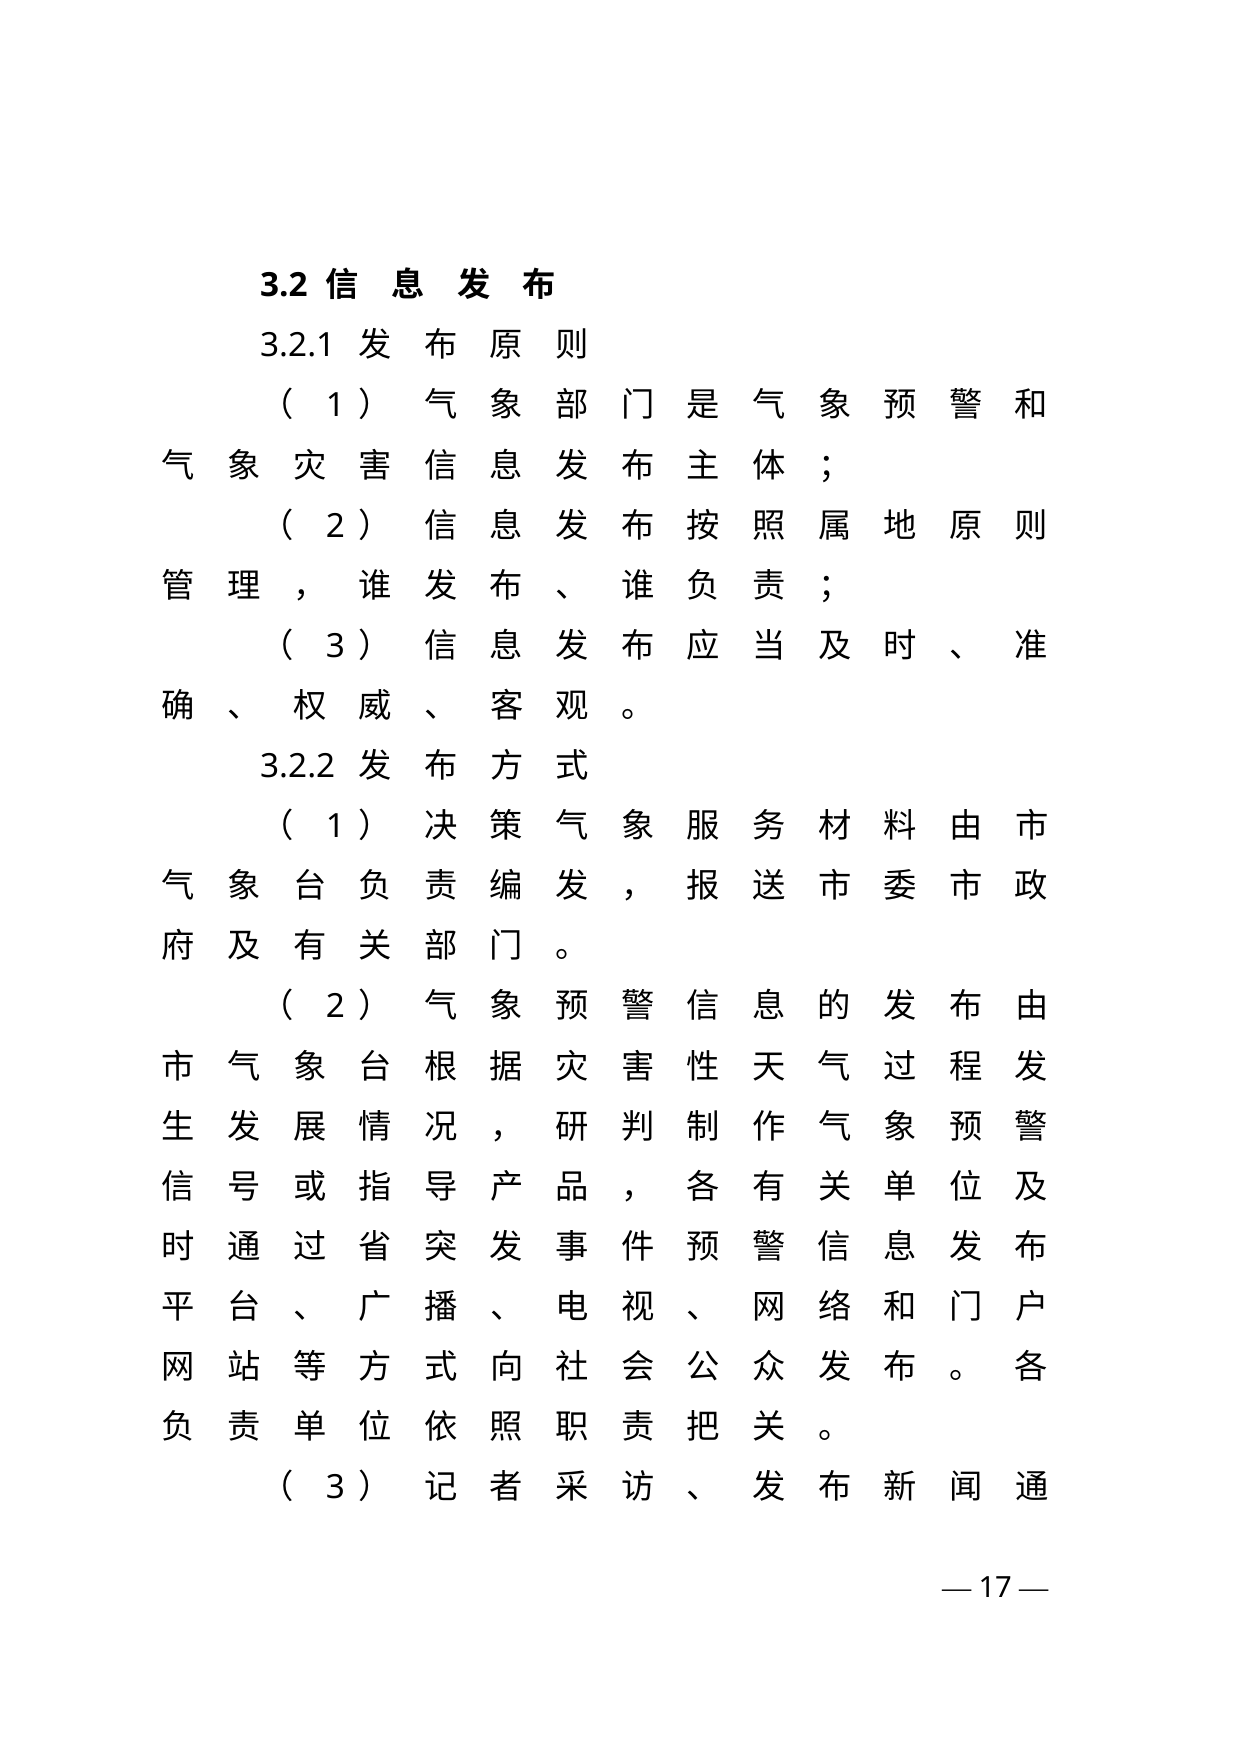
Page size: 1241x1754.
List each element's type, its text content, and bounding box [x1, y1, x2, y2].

text （2）气象预警信息的发布由市气象台根据灾害性天气过程发生发展情况，研判制作气象预警信号或指导产品，各有关单位及时通过省突发事件预警信息发布平台、广播、电视、网络和门户网站等方式向社会公众发布。各负责单位依照职责把关。 [162, 973, 1080, 1454]
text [162, 1454, 1080, 1514]
text 发布原则 [162, 312, 1080, 372]
text （2）信息发布按照属地原则管理，谁发布、谁负责； [162, 492, 1080, 613]
text 发布方式 [162, 733, 1080, 793]
text （3）信息发布应当及时、准确、权威、客观。 [162, 613, 1080, 733]
text （1）气象部门是气象预警和气象灾害信息发布主体； [162, 372, 1080, 492]
text （1）决策气象服务材料由市气象台负责编发，报送市委市政府及有关部门。 [162, 793, 1080, 973]
text 3.2 信息发布 [162, 252, 1080, 312]
